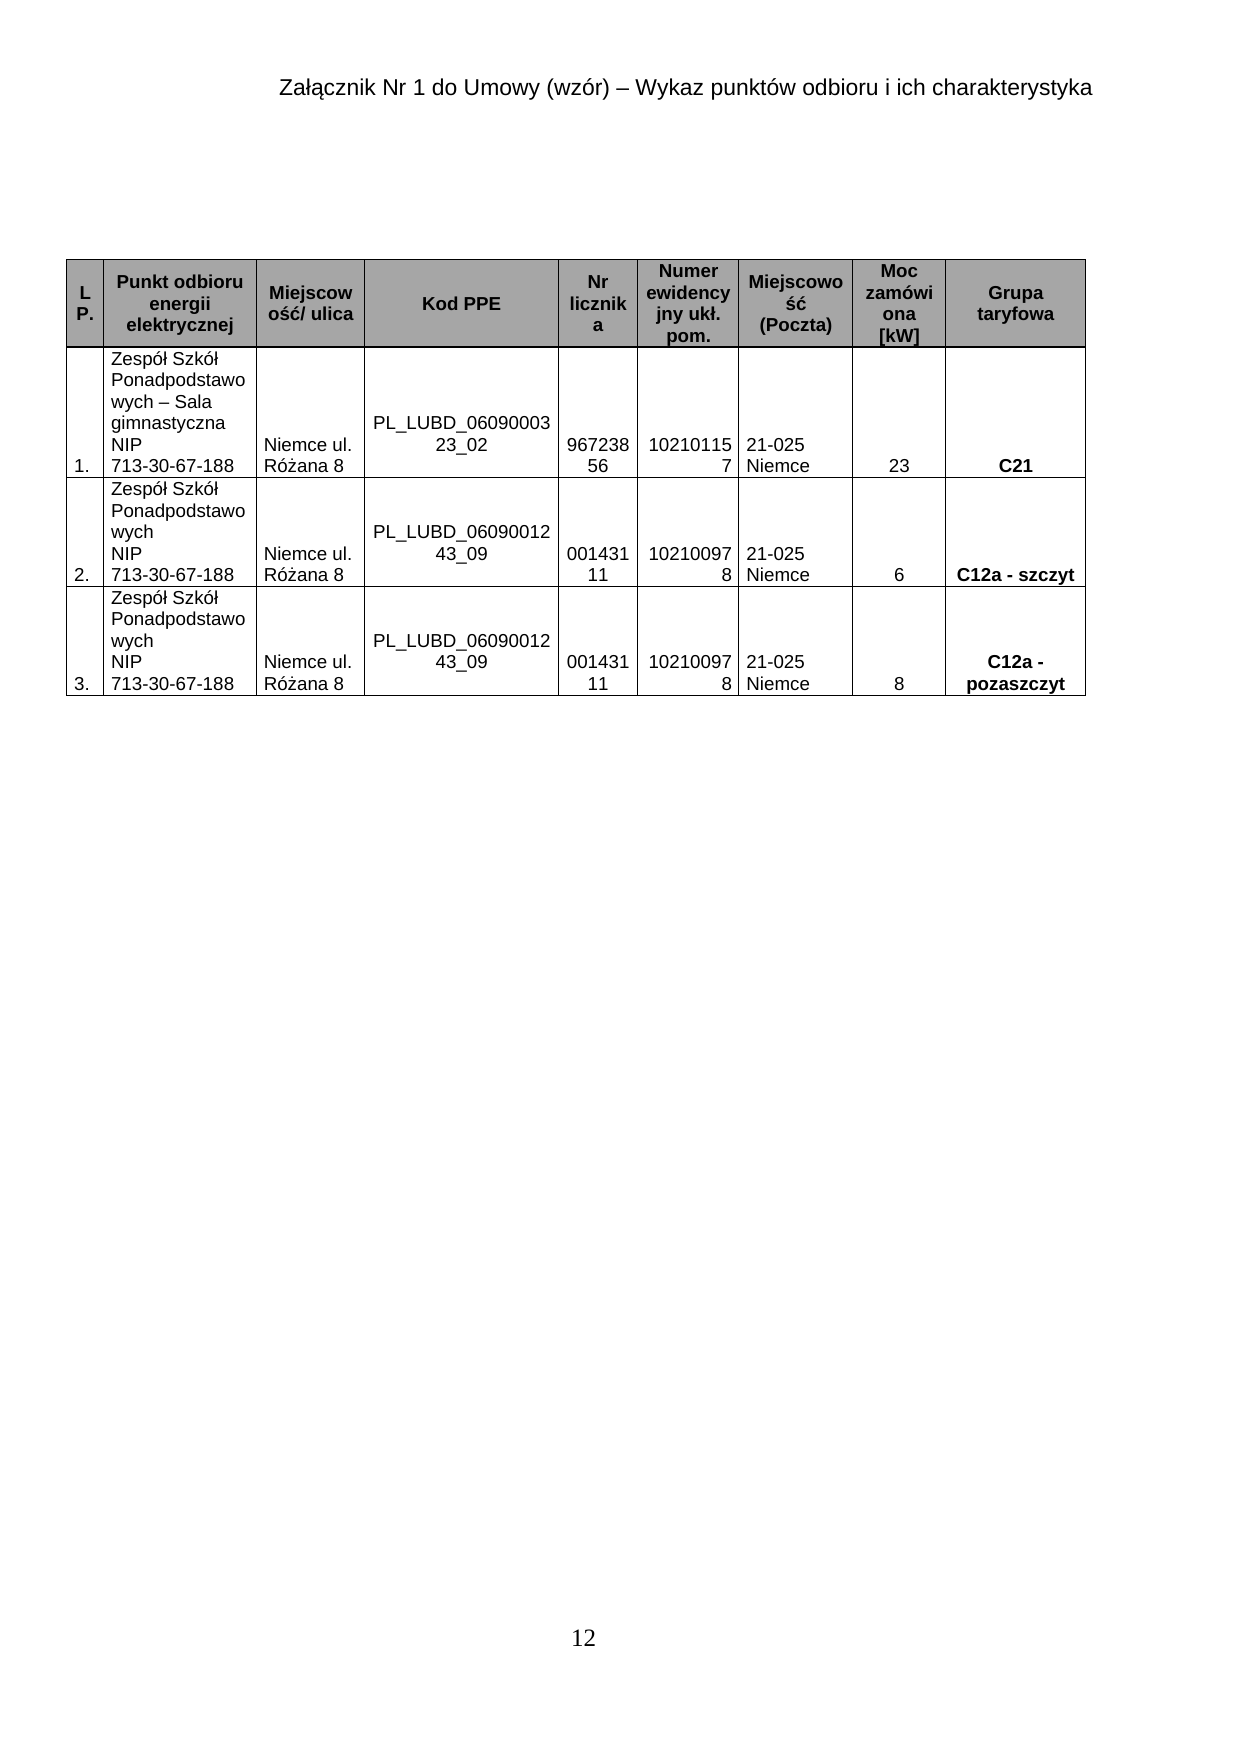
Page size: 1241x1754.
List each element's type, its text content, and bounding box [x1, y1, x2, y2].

table_header Numer ewidencyjny ukł. pom. [638, 260, 738, 346]
table_header LP. [67, 260, 103, 346]
table_cell Niemce ul. Różana 8 [257, 478, 364, 586]
table_cell PL_LUBD_0609001243_09 [365, 587, 558, 694]
table_cell 21-025 Niemce [739, 587, 852, 694]
table_cell 6 [853, 478, 945, 586]
table_header Miejscowość (Poczta) [739, 260, 852, 346]
table_cell 00143111 [559, 478, 637, 586]
table_cell PL_LUBD_0609000323_02 [365, 348, 558, 477]
table_cell 1. [67, 348, 103, 477]
table_cell 23 [853, 348, 945, 477]
table_header Kod PPE [365, 260, 558, 346]
table_cell Zespół Szkół Ponadpodstawowych NIP 713-30-67-188 [104, 587, 256, 694]
table_cell 3. [67, 587, 103, 694]
table_cell C12a - pozaszczyt [946, 587, 1085, 694]
table_cell PL_LUBD_0609001243_09 [365, 478, 558, 586]
table_header Moc zamówiona [kW] [853, 260, 945, 346]
table_cell 102100978 [638, 587, 738, 694]
table_cell C12a - szczyt [946, 478, 1085, 586]
table_cell 21-025 Niemce [739, 348, 852, 477]
table_cell 8 [853, 587, 945, 694]
table_cell 102100978 [638, 478, 738, 586]
table_cell 21-025 Niemce [739, 478, 852, 586]
table_header Grupa taryfowa [946, 260, 1085, 346]
table_cell C21 [946, 348, 1085, 477]
table_cell Niemce ul. Różana 8 [257, 587, 364, 694]
table_cell 00143111 [559, 587, 637, 694]
table_cell 2. [67, 478, 103, 586]
table_header Punkt odbioru energii elektrycznej [104, 260, 256, 346]
table_cell Zespół Szkół Ponadpodstawowych NIP 713-30-67-188 [104, 478, 256, 586]
table_cell 96723856 [559, 348, 637, 477]
table_header Nr licznika [559, 260, 637, 346]
table_cell Niemce ul. Różana 8 [257, 348, 364, 477]
table_cell 102101157 [638, 348, 738, 477]
table_cell Zespół Szkół Ponadpodstawowych – Sala gimnastyczna NIP 713-30-67-188 [104, 348, 256, 477]
table_header Miejscowość/ ulica [257, 260, 364, 346]
